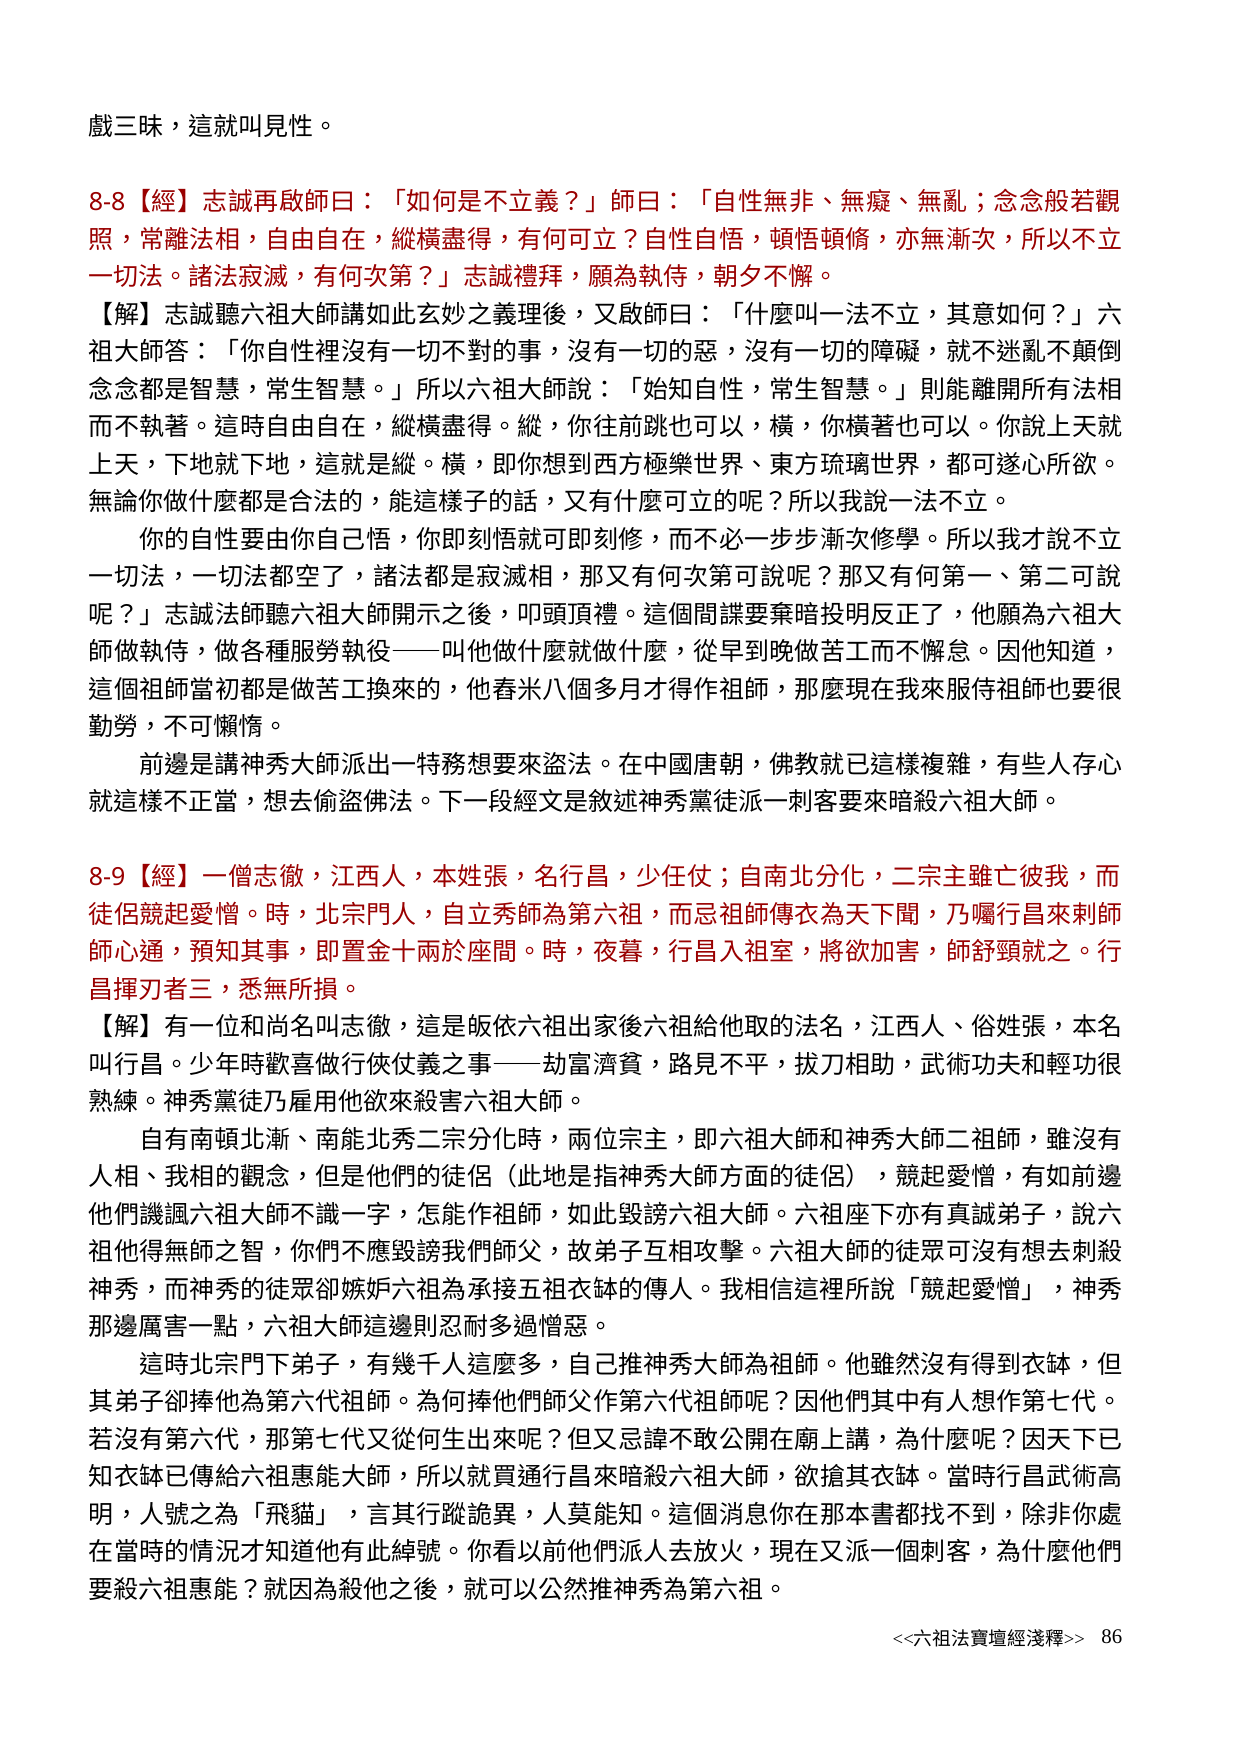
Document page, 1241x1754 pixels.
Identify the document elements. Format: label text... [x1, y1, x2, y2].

text 前邊是講神秀大師派出一特務想要來盜法。在中國唐朝，佛教就已這樣複雜，有些人存心就這樣不正當，想去偷盜佛法。下一段經文是敘述神秀黨徒派一刺客要來暗殺六祖大師。 [89, 743, 1122, 818]
text 【解】有一位和尚名叫志徹，這是皈依六祖出家後六祖給他取的法名，江西人、俗姓張，本名叫行昌。少年時歡喜做行俠仗義之事——劫富濟貧，路見不平，拔刀相助，武術功夫和輕功很熟練。神秀黨徒乃雇用他欲來殺害六祖大師。 [89, 1006, 1122, 1118]
text 你的自性要由你自己悟，你即刻悟就可即刻修，而不必一步步漸次修學。所以我才說不立一切法，一切法都空了，諸法都是寂滅相，那又有何次第可說呢？那又有何第一、第二可說呢？」志誠法師聽六祖大師開示之後，叩頭頂禮。這個間諜要棄暗投明反正了，他願為六祖大師做執侍，做各種服勞執役——叫他做什麼就做什麼，從早到晚做苦工而不懈怠。因他知道，這個祖師當初都是做苦工換來的，他舂米八個多月才得作祖師，那麼現在我來服侍祖師也要很勤勞，不可懶惰。 [89, 518, 1122, 743]
subtitle 8-8【經】志誠再啟師曰：「如何是不立義？」師曰：「自性無非、無癡、無亂；念念般若觀照，常離法相，自由自在，縱橫盡得，有何可立？自性自悟，頓悟頓脩，亦無漸次，所以不立一切法。諸法寂滅，有何次第？」志誠禮拜，願為執侍，朝夕不懈。 [89, 181, 1122, 293]
text 【解】志誠聽六祖大師講如此玄妙之義理後，又啟師曰：「什麼叫一法不立，其意如何？」六祖大師答：「你自性裡沒有一切不對的事，沒有一切的惡，沒有一切的障礙，就不迷亂不顛倒，念念都是智慧，常生智慧。」所以六祖大師說：「始知自性，常生智慧。」則能離開所有法相而不執著。這時自由自在，縱橫盡得。縱，你往前跳也可以，橫，你橫著也可以。你說上天就上天，下地就下地，這就是縱。橫，即你想到西方極樂世界、東方琉璃世界，都可遂心所欲。無論你做什麼都是合法的，能這樣子的話，又有什麼可立的呢？所以我說一法不立。 [89, 293, 1122, 518]
text 自有南頓北漸、南能北秀二宗分化時，兩位宗主，即六祖大師和神秀大師二祖師，雖沒有人相、我相的觀念，但是他們的徒侶（此地是指神秀大師方面的徒侶），競起愛憎，有如前邊他們譏諷六祖大師不識一字，怎能作祖師，如此毀謗六祖大師。六祖座下亦有真誠弟子，說六祖他得無師之智，你們不應毀謗我們師父，故弟子互相攻擊。六祖大師的徒眾可沒有想去刺殺神秀，而神秀的徒眾卻嫉妒六祖為承接五祖衣缽的傳人。我相信這裡所說「競起愛憎」，神秀那邊厲害一點，六祖大師這邊則忍耐多過憎惡。 [89, 1118, 1122, 1343]
text 這時北宗門下弟子，有幾千人這麼多，自己推神秀大師為祖師。他雖然沒有得到衣缽，但其弟子卻捧他為第六代祖師。為何捧他們師父作第六代祖師呢？因他們其中有人想作第七代。若沒有第六代，那第七代又從何生出來呢？但又忌諱不敢公開在廟上講，為什麼呢？因天下已知衣缽已傳給六祖惠能大師，所以就買通行昌來暗殺六祖大師，欲搶其衣缽。當時行昌武術高明，人號之為「飛貓」，言其行蹤詭異，人莫能知。這個消息你在那本書都找不到，除非你處在當時的情況才知道他有此綽號。你看以前他們派人去放火，現在又派一個刺客，為什麼他們要殺六祖惠能？就因為殺他之後，就可以公然推神秀為第六祖。 [89, 1343, 1122, 1606]
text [89, 106, 1122, 143]
subtitle 8-9【經】一僧志徹，江西人，本姓張，名行昌，少任仗；自南北分化，二宗主雖亡彼我，而徒侶競起愛憎。時，北宗門人，自立秀師為第六祖，而忌祖師傳衣為天下聞，乃囑行昌來剌師。師心通，預知其事，即置金十兩於座間。時，夜暮，行昌入祖室，將欲加害，師舒頸就之。行昌揮刃者三，悉無所損。 [89, 856, 1122, 1006]
